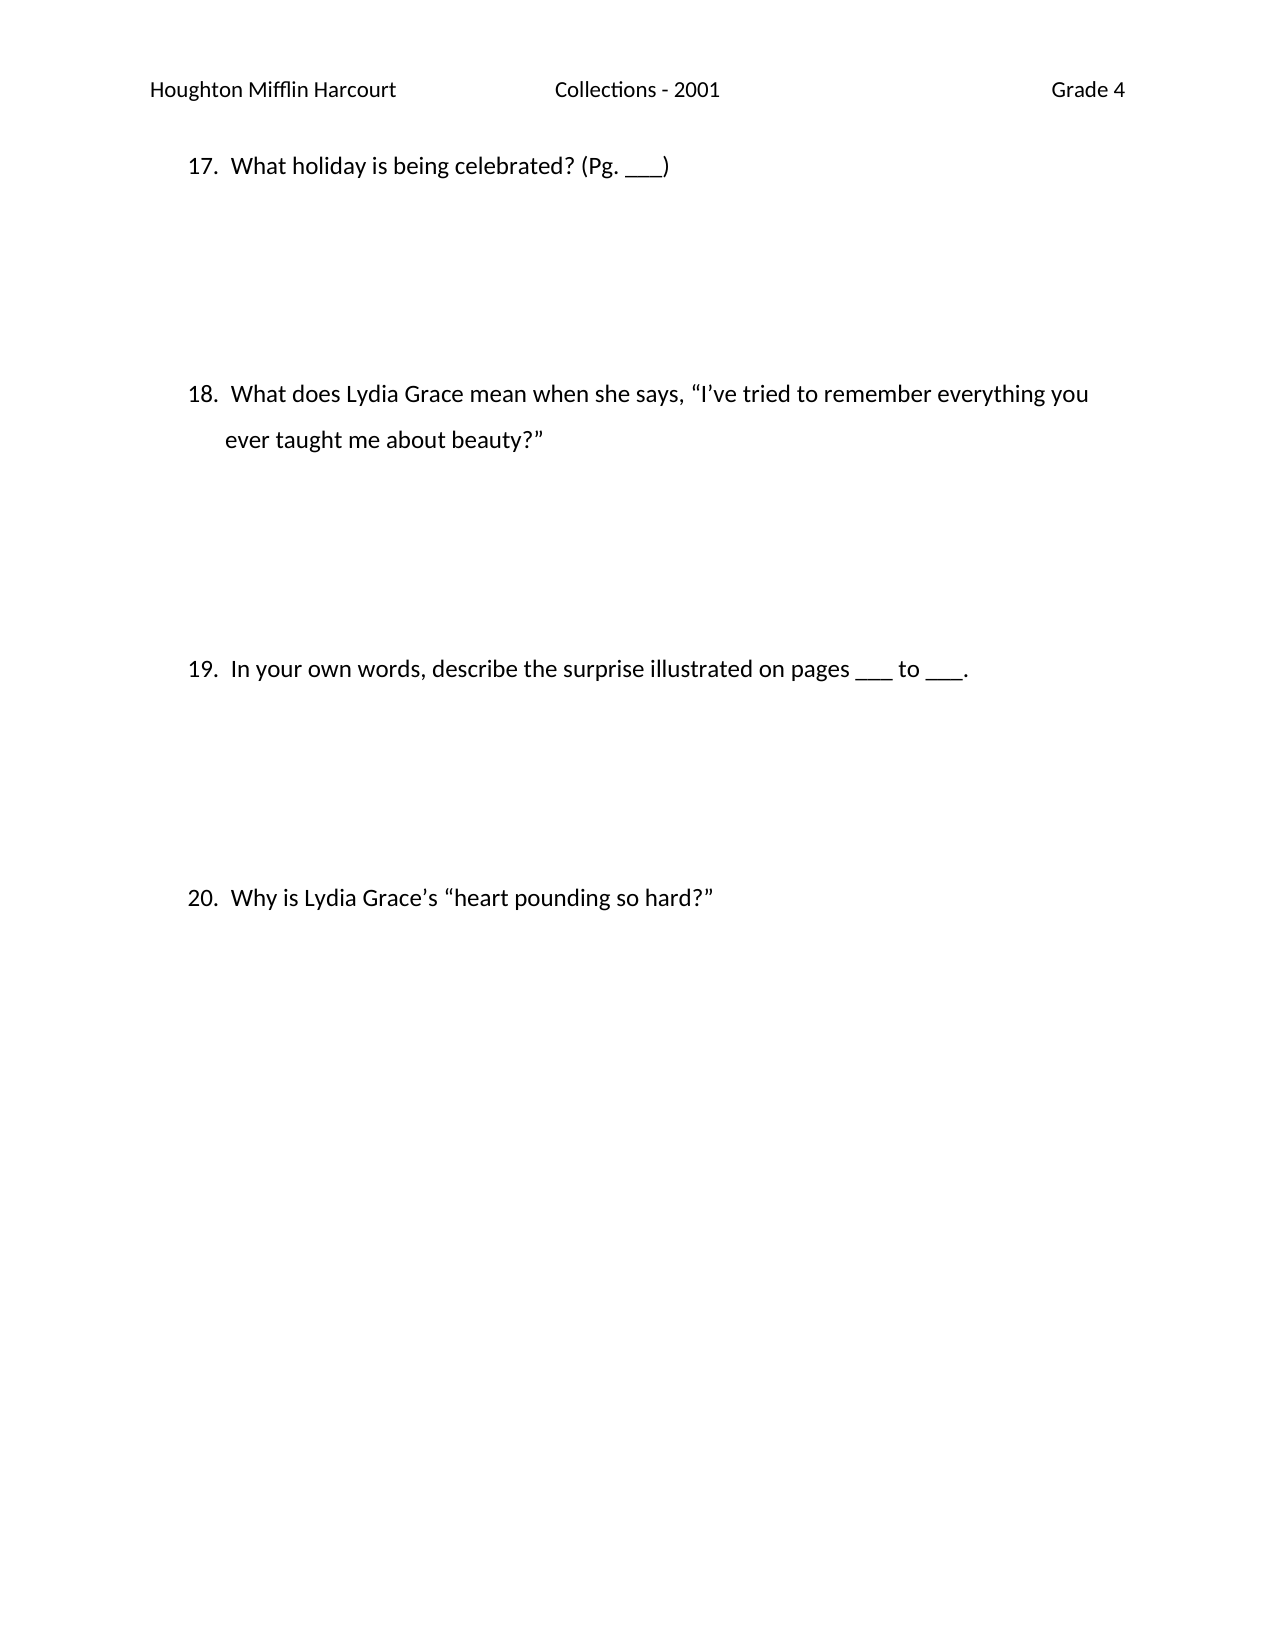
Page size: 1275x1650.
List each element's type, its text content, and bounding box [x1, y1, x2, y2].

list What does Lydia Grace mean when she says, “I’ve tried to remember everything you ever taught me about beauty?” [187, 379, 1125, 455]
list In your own words, describe the surprise illustrated on pages ___ to ___. [187, 653, 1125, 683]
list Why is Lydia Grace’s “heart pounding so hard?” [187, 882, 1125, 912]
list What holiday is being celebrated? (Pg. ___) [187, 150, 1125, 181]
